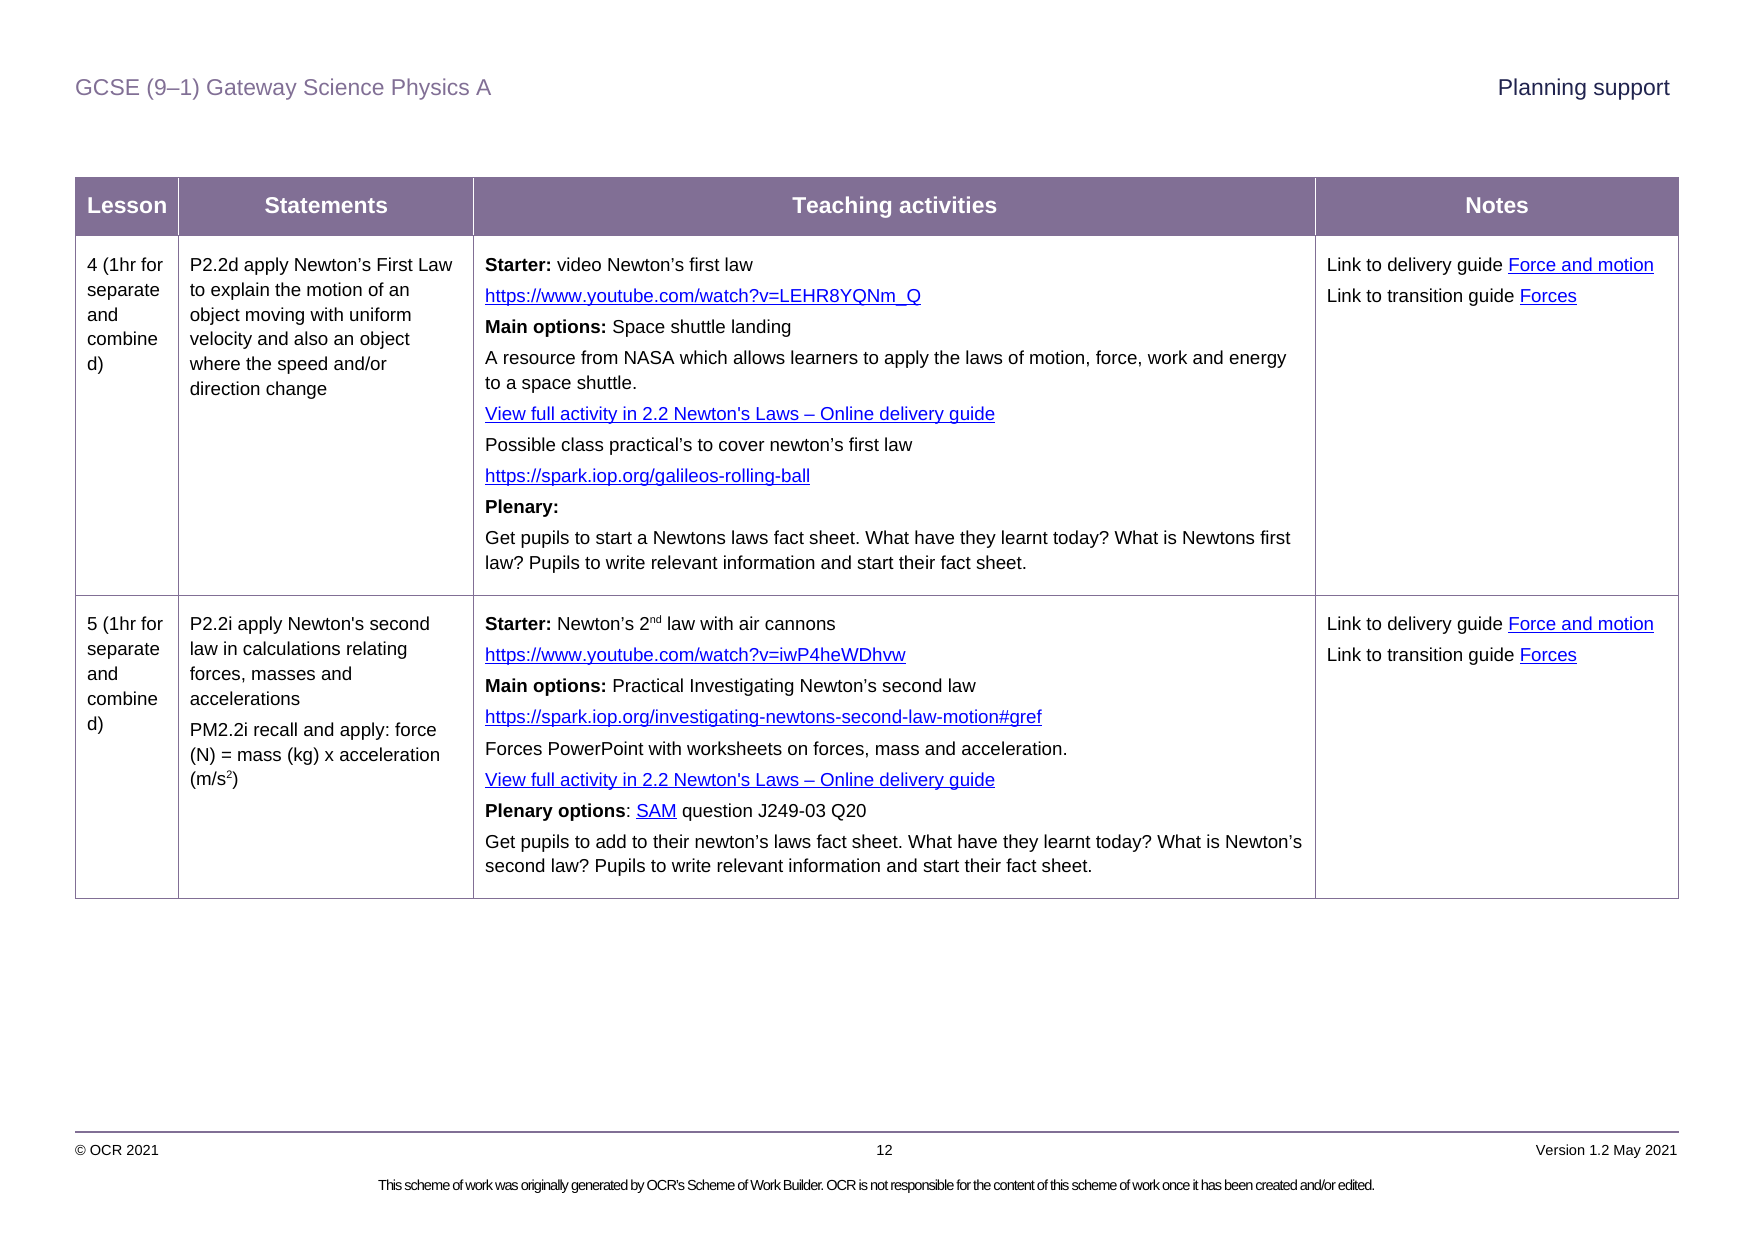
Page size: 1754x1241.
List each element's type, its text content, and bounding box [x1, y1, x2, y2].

table_cell 4 (1hr for separate and combined) [76, 236, 178, 594]
table_cell P2.2d apply Newton’s First Law to explain the motion of an object moving with uniform velocity and also an object where the speed and/or direction change [179, 236, 473, 594]
table_header Teaching activities [474, 178, 1315, 235]
table_cell Starter: video Newton’s first law https://www.youtube.com/watch?v=LEHR8YQNm_Q Main options: Space shuttle landing A resource from NASA which allows learners to apply the laws of motion, force, work and energy to a space shuttle. View full activity in 2.2 Newton's Laws – Online delivery guide Possible class practical’s to cover newton’s first law https://spark.iop.org/galileos-rolling-ball Plenary: Get pupils to start a Newtons laws fact sheet. What have they learnt today? What is Newtons first law? Pupils to write relevant information and start their fact sheet. [474, 236, 1315, 594]
table_header Lesson [76, 178, 178, 235]
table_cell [1316, 596, 1678, 898]
table_cell 5 (1hr for separate and combined) [76, 596, 178, 898]
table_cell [1316, 236, 1678, 594]
table_cell Starter: Newton’s 2nd law with air cannons https://www.youtube.com/watch?v=iwP4heWDhvw Main options: Practical Investigating Newton’s second law https://spark.iop.org/investigating-newtons-second-law-motion#gref Forces PowerPoint with worksheets on forces, mass and acceleration. View full activity in 2.2 Newton's Laws – Online delivery guide Plenary options: SAM question J249-03 Q20 Get pupils to add to their newton’s laws fact sheet. What have they learnt today? What is Newton’s second law? Pupils to write relevant information and start their fact sheet. [474, 596, 1315, 898]
table_cell P2.2i apply Newton's second law in calculations relating forces, masses and accelerations PM2.2i recall and apply: force (N) = mass (kg) x acceleration (m/s2) [179, 596, 473, 898]
table_header Statements [179, 178, 473, 235]
table_header Notes [1316, 178, 1678, 235]
